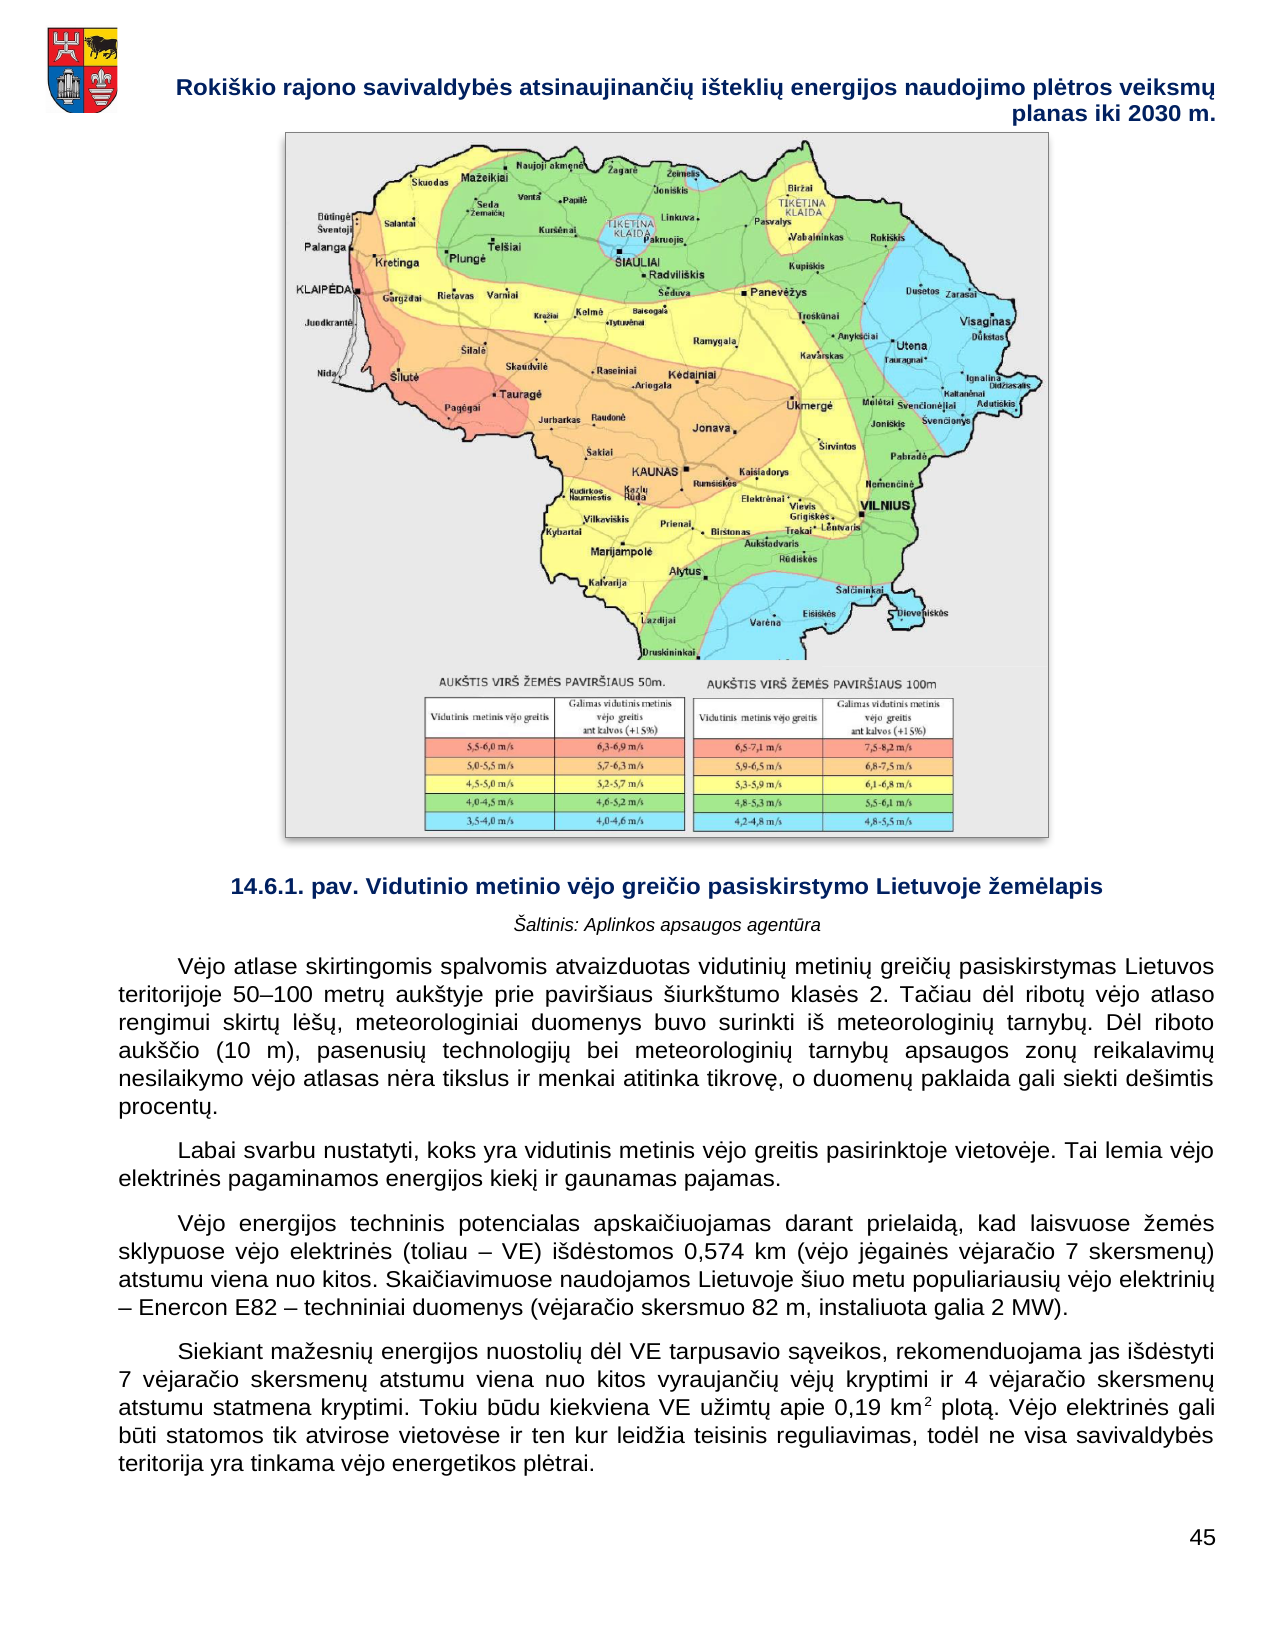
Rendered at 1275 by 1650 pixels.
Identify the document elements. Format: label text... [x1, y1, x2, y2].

text Vėjo atlase skirtingomis spalvomis atvaizduotas vidutinių metinių greičių pasiskirstymas Lietuvos teritorijoje 50–100 metrų aukštyje prie paviršiaus šiurkštumo klasės 2. Tačiau dėl ribotų vėjo atlaso rengimui skirtų lėšų, meteorologiniai duomenys buvo surinkti iš meteorologinių tarnybų. Dėl riboto aukščio (10 m), pasenusių technologijų bei meteorologinių tarnybų apsaugos zonų reikalavimų nesilaikymo vėjo atlasas nėra tikslus ir menkai atitinka tikrovę, o duomenų paklaida gali siekti dešimtis procentų. [118, 953, 1216, 1119]
picture [286, 133, 1048, 837]
text 14.6.1. pav. Vidutinio metinio vėjo greičio pasiskirstymo Lietuvoje žemėlapis [118, 873, 1216, 899]
text Siekiant mažesnių energijos nuostolių dėl VE tarpusavio sąveikos, rekomenduojama jas išdėstyti 7 vėjaračio skersmenų atstumu viena nuo kitos vyraujančių vėjų kryptimi ir 4 vėjaračio skersmenų atstumu statmena kryptimi. Tokiu būdu kiekviena VE užimtų apie 0,19 km2 plotą. Vėjo elektrinės gali būti statomos tik atvirose vietovėse ir ten kur leidžia teisinis reguliavimas, todėl ne visa savivaldybės teritorija yra tinkama vėjo energetikos plėtrai. [118, 1338, 1216, 1476]
picture [45, 25, 118, 113]
text Šaltinis: Aplinkos apsaugos agentūra [118, 913, 1216, 935]
text Vėjo energijos techninis potencialas apskaičiuojamas darant prielaidą, kad laisvuose žemės sklypuose vėjo elektrinės (toliau – VE) išdėstomos 0,574 km (vėjo jėgainės vėjaračio 7 skersmenų) atstumu viena nuo kitos. Skaičiavimuose naudojamos Lietuvoje šiuo metu populiariausių vėjo elektrinių – Enercon E82 – techniniai duomenys (vėjaračio skersmuo 82 m, instaliuota galia 2 MW). [118, 1210, 1216, 1320]
text Labai svarbu nustatyti, koks yra vidutinis metinis vėjo greitis pasirinktoje vietovėje. Tai lemia vėjo elektrinės pagaminamos energijos kiekį ir gaunamas pajamas. [118, 1137, 1216, 1191]
